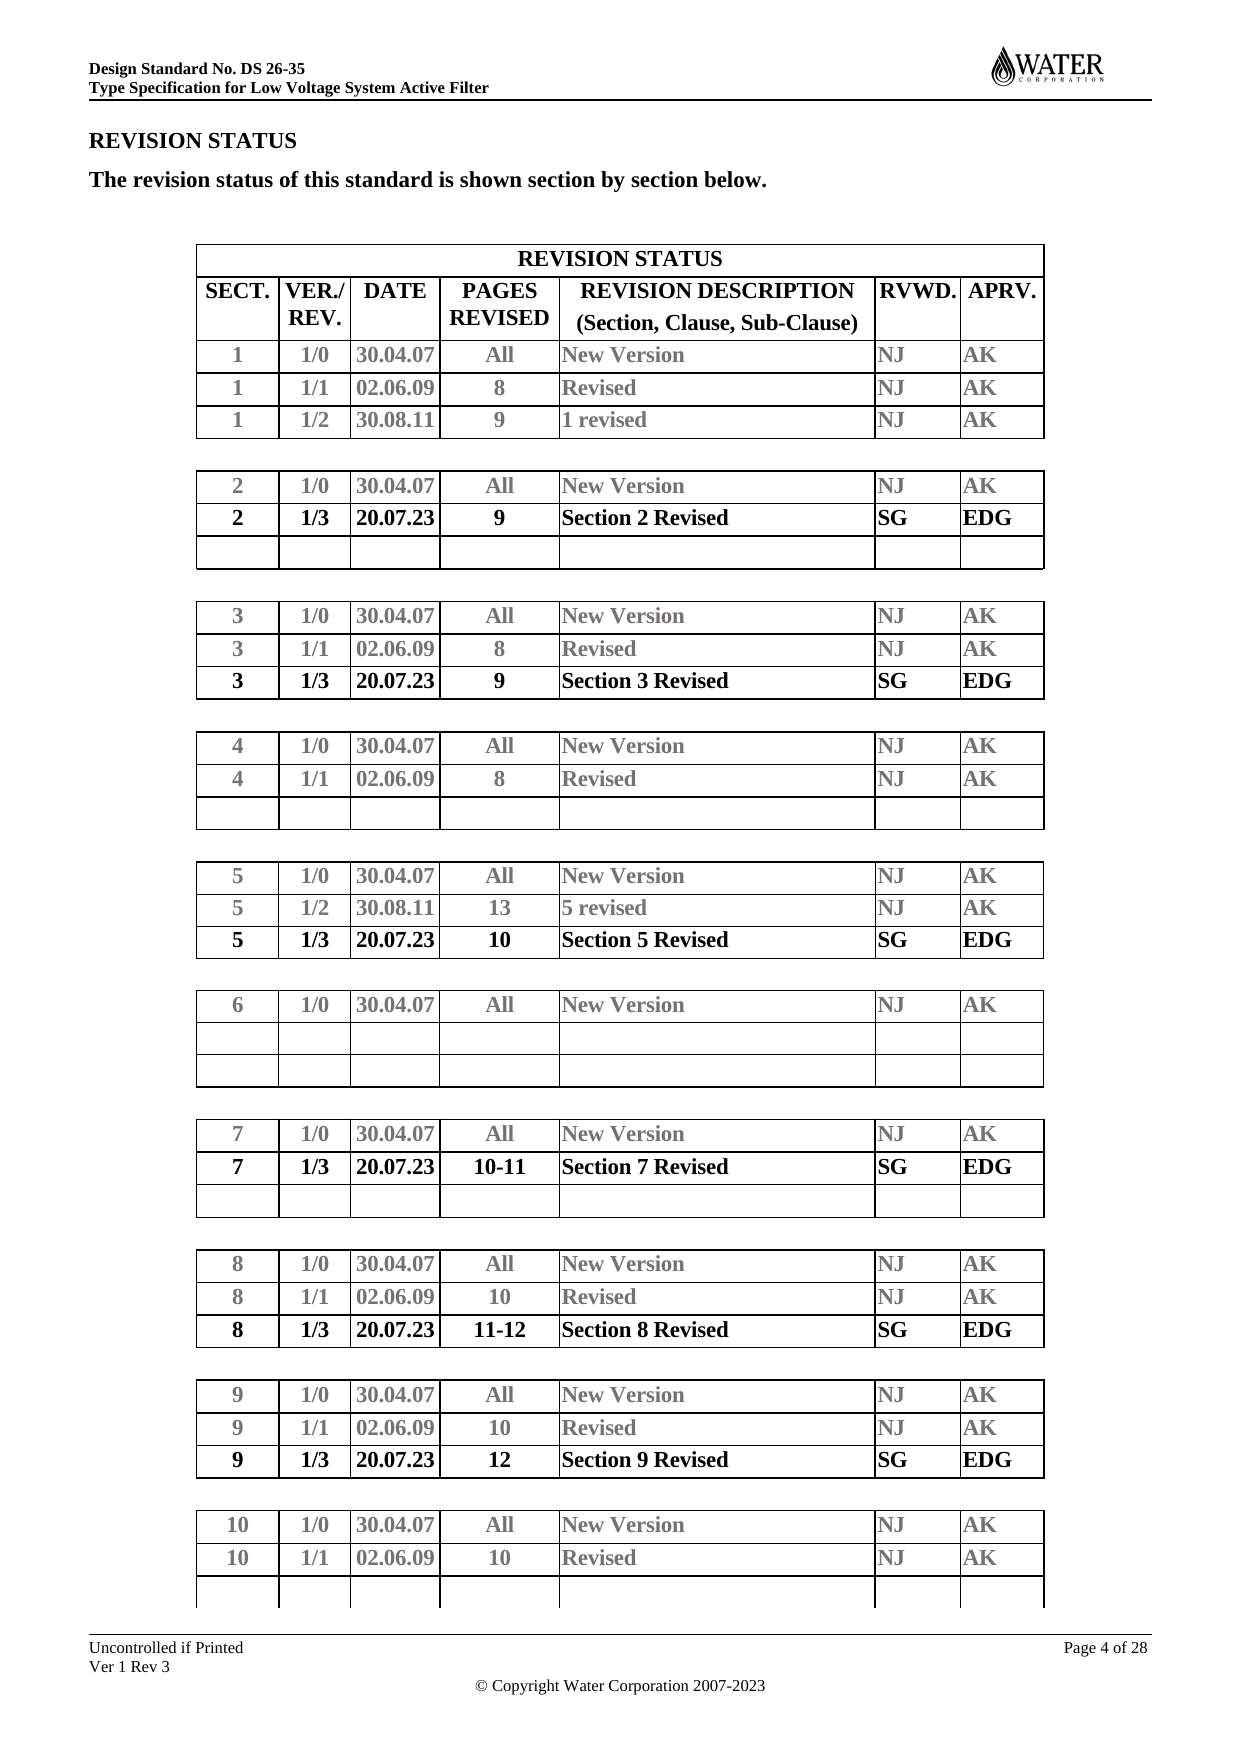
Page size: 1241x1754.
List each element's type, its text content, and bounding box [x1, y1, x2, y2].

table_cell [196, 959, 279, 990]
table_cell [961, 1218, 1044, 1249]
table_cell 30.04.07 [351, 341, 439, 372]
table_cell NJ [876, 895, 960, 926]
table_cell 8 [441, 374, 559, 405]
table_cell [961, 1348, 1044, 1379]
table_cell Section 2 Revised [560, 504, 874, 535]
table_cell All [441, 733, 559, 763]
table_cell [559, 959, 875, 990]
table_cell SG [876, 1153, 960, 1184]
table_cell AK [961, 1544, 1043, 1575]
table_cell 5 revised [560, 895, 875, 926]
table_cell [440, 1218, 559, 1249]
table_cell [440, 700, 559, 731]
table_cell 1/1 [280, 374, 350, 405]
table_cell Revised [560, 1544, 874, 1575]
table_cell [351, 1185, 439, 1216]
table_cell [876, 798, 960, 829]
table_cell 30.08.11 [351, 407, 439, 437]
table_cell AK [961, 1283, 1043, 1314]
table_cell [197, 1185, 278, 1216]
table_cell [196, 569, 279, 601]
table_cell [351, 798, 439, 829]
table_cell 10 [197, 1544, 278, 1575]
table_cell [961, 1023, 1043, 1054]
table_cell [876, 1185, 960, 1216]
table_cell NJ [876, 602, 960, 633]
table_cell 20.07.23 [351, 667, 439, 698]
table_cell [279, 570, 351, 601]
table_cell [875, 700, 961, 731]
table_cell [279, 959, 351, 990]
table_cell 1/0 [280, 1251, 350, 1282]
table_cell 2 [197, 472, 278, 503]
table_cell 8 [441, 765, 559, 796]
table_cell SECT. [197, 278, 278, 340]
table_cell [876, 1023, 960, 1054]
table_cell [279, 1348, 351, 1379]
table_cell [875, 1348, 961, 1379]
table_cell [351, 439, 440, 470]
table_cell [961, 569, 1044, 601]
table_cell [961, 1055, 1043, 1086]
table_cell AK [961, 1120, 1043, 1151]
table_cell 1/0 [280, 1120, 350, 1151]
table_cell 02.06.09 [351, 1544, 439, 1575]
table_cell 1/0 [279, 991, 350, 1022]
table_cell Section 9 Revised [560, 1446, 874, 1477]
table_cell [351, 1479, 440, 1510]
table_cell 30.04.07 [351, 863, 439, 893]
table_cell 8 [197, 1283, 278, 1314]
table_cell Revised [560, 1283, 874, 1314]
table_cell [279, 1055, 350, 1086]
table_cell NJ [876, 1511, 960, 1542]
table_cell [876, 1577, 960, 1608]
table_cell [196, 1479, 279, 1510]
table_cell AK [961, 341, 1043, 372]
table_cell [196, 1348, 279, 1379]
table_cell [876, 537, 960, 568]
table_cell [559, 1218, 875, 1249]
table_cell REVISION DESCRIPTION (Section, Clause, Sub-Clause) [560, 278, 874, 340]
table_cell Revised [560, 635, 874, 666]
table_cell [279, 830, 351, 861]
table_cell 30.04.07 [351, 1381, 439, 1412]
table_cell [196, 439, 279, 470]
table_cell 3 [197, 667, 278, 698]
table_cell [351, 1055, 439, 1086]
table_cell [560, 537, 874, 568]
table_cell 8 [197, 1316, 278, 1347]
table_cell [351, 1218, 440, 1249]
table_cell 9 [441, 407, 559, 437]
table_cell [196, 1088, 279, 1118]
table_cell PAGES REVISED [441, 278, 559, 340]
table_cell 1 [197, 374, 278, 405]
table_cell [280, 537, 350, 568]
table_cell [875, 439, 961, 470]
table_cell AK [961, 1414, 1043, 1444]
table_cell NJ [876, 991, 960, 1022]
table_cell 9 [197, 1381, 278, 1412]
table_cell AK [961, 863, 1043, 893]
table_cell NJ [876, 765, 960, 796]
table_cell [961, 1088, 1044, 1118]
table_cell [961, 959, 1044, 990]
table_cell 30.04.07 [351, 1120, 439, 1151]
table_cell [559, 700, 875, 731]
table_cell 02.06.09 [351, 1283, 439, 1314]
table_cell [875, 1088, 961, 1118]
table_cell AK [961, 1381, 1043, 1412]
table_cell SG [876, 1316, 960, 1347]
table_cell 30.04.07 [351, 602, 439, 633]
table_cell DATE [351, 278, 439, 340]
table_cell All [440, 863, 559, 893]
table_cell 1/2 [279, 895, 350, 926]
table_cell EDG [961, 667, 1043, 698]
table_cell [560, 798, 874, 829]
table_cell 5 [197, 895, 278, 926]
table_cell [440, 439, 559, 470]
table_cell [197, 1023, 278, 1054]
table_cell EDG [961, 504, 1043, 535]
table_cell [559, 1088, 875, 1118]
table_cell 1 [197, 341, 278, 372]
table_cell [197, 1577, 278, 1608]
table_cell EDG [961, 1153, 1043, 1184]
table_cell AK [961, 407, 1043, 437]
table_cell [875, 959, 961, 990]
table_cell 1/3 [279, 927, 350, 958]
table_cell [440, 1088, 559, 1118]
table_cell [441, 537, 559, 568]
table_cell [559, 439, 875, 470]
table_cell [196, 830, 279, 861]
table_cell AK [961, 1251, 1043, 1282]
table_cell [961, 700, 1044, 731]
table_cell 10 [441, 1283, 559, 1314]
table_cell NJ [876, 407, 960, 437]
table_cell 1/0 [279, 863, 350, 893]
table_cell [279, 1088, 351, 1118]
table_cell AK [961, 991, 1043, 1022]
table_cell 1/0 [280, 1381, 350, 1412]
table_cell 20.07.23 [351, 1316, 439, 1347]
table_cell NJ [876, 1251, 960, 1282]
table_cell 02.06.09 [351, 374, 439, 405]
table_cell 2 [197, 504, 278, 535]
table_cell 30.08.11 [351, 895, 439, 926]
table_cell 7 [197, 1153, 278, 1184]
table_cell 1/1 [280, 1414, 350, 1444]
table_cell [441, 1577, 559, 1608]
table_cell 5 [197, 927, 278, 958]
table_cell NJ [876, 1283, 960, 1314]
table_cell [440, 570, 559, 601]
table_cell [559, 830, 875, 861]
table_cell NJ [876, 635, 960, 666]
table_cell EDG [961, 927, 1043, 958]
table_cell [875, 1479, 961, 1510]
table_cell [280, 1577, 350, 1608]
table_cell New Version [560, 991, 875, 1022]
table_cell NJ [876, 863, 960, 893]
table_cell [279, 1023, 350, 1054]
table_cell [351, 1023, 439, 1054]
table_cell [961, 1479, 1044, 1510]
table_cell 10 [441, 1544, 559, 1575]
table_cell 1/3 [280, 1153, 350, 1184]
table_cell [961, 830, 1044, 861]
table_cell 5 [197, 863, 278, 893]
table_cell [875, 570, 961, 601]
table_cell [961, 1577, 1043, 1608]
table_cell 1 revised [560, 407, 874, 437]
table_cell [961, 1185, 1043, 1216]
table_cell [559, 570, 875, 601]
table_cell 30.04.07 [351, 472, 439, 503]
table_cell [440, 959, 559, 990]
table_cell Revised [560, 1414, 874, 1444]
table_cell 8 [441, 635, 559, 666]
table_cell New Version [560, 602, 874, 633]
table_cell 20.07.23 [351, 1446, 439, 1477]
table_cell 1/3 [280, 504, 350, 535]
table_cell NJ [876, 374, 960, 405]
table_cell 20.07.23 [351, 504, 439, 535]
table_cell [440, 1348, 559, 1379]
table_cell [440, 1023, 559, 1054]
table_cell 30.04.07 [351, 1251, 439, 1282]
table_cell AK [961, 733, 1043, 763]
table_cell New Version [560, 341, 874, 372]
table_cell All [441, 1251, 559, 1282]
table_cell 1/2 [280, 407, 350, 437]
table_cell Revised [560, 765, 874, 796]
table_cell 30.04.07 [351, 733, 439, 763]
table_cell 02.06.09 [351, 1414, 439, 1444]
table_cell 9 [197, 1446, 278, 1477]
table_cell NJ [876, 341, 960, 372]
table_cell 1/3 [280, 1446, 350, 1477]
table_cell New Version [560, 1511, 874, 1542]
table_cell [196, 1218, 279, 1249]
table_cell 1/0 [280, 1511, 350, 1542]
table_cell All [441, 602, 559, 633]
table_cell 9 [197, 1414, 278, 1444]
table_cell [351, 570, 440, 601]
table_cell [560, 1023, 875, 1054]
table_cell EDG [961, 1446, 1043, 1477]
table_cell [440, 1479, 559, 1510]
table_cell 1/0 [280, 472, 350, 503]
table_cell 02.06.09 [351, 765, 439, 796]
text REVISION STATUS [89, 127, 1152, 153]
table_cell [441, 1185, 559, 1216]
table_cell New Version [560, 733, 874, 763]
table_cell [197, 1055, 278, 1086]
table_cell EDG [961, 1316, 1043, 1347]
table_cell 13 [440, 895, 559, 926]
table_cell SG [876, 667, 960, 698]
table_cell NJ [876, 1120, 960, 1151]
table_cell Revised [560, 374, 874, 405]
table_cell 1/1 [280, 1544, 350, 1575]
table_cell [875, 830, 961, 861]
table_cell 10 [197, 1511, 278, 1542]
table_cell 6 [197, 991, 278, 1022]
table_cell All [440, 991, 559, 1022]
table_cell [351, 1088, 440, 1118]
table_cell [559, 1479, 875, 1510]
table_cell All [441, 1511, 559, 1542]
table_cell 7 [197, 1120, 278, 1151]
table_cell [560, 1055, 875, 1086]
table_cell [560, 1185, 874, 1216]
table_cell 3 [197, 602, 278, 633]
table_cell Section 8 Revised [560, 1316, 874, 1347]
table_cell SG [876, 1446, 960, 1477]
table_cell Section 3 Revised [560, 667, 874, 698]
table_cell [351, 1348, 440, 1379]
table_cell [876, 1055, 960, 1086]
table_cell SG [876, 504, 960, 535]
table_cell VER./REV. [280, 278, 350, 340]
table_cell 1 [197, 407, 278, 437]
table_cell All [441, 1120, 559, 1151]
table_cell [279, 1218, 351, 1249]
text The revision status of this standard is shown section by section below. [89, 166, 1152, 192]
table_cell [351, 959, 440, 990]
table_cell [196, 700, 279, 731]
table_cell 1/0 [280, 341, 350, 372]
table_cell 30.04.07 [351, 991, 439, 1022]
table_cell AK [961, 472, 1043, 503]
table_cell 11-12 [441, 1316, 559, 1347]
table_cell 02.06.09 [351, 635, 439, 666]
table_cell AK [961, 1511, 1043, 1542]
table_cell 10-11 [441, 1153, 559, 1184]
table_cell AK [961, 602, 1043, 633]
table_cell 1/0 [280, 602, 350, 633]
table_cell [351, 1577, 439, 1608]
table_cell All [441, 472, 559, 503]
table_cell 1/1 [280, 1283, 350, 1314]
table_cell AK [961, 374, 1043, 405]
table_cell AK [961, 635, 1043, 666]
table_cell 30.04.07 [351, 1511, 439, 1542]
table_cell All [441, 341, 559, 372]
table_cell New Version [560, 1251, 874, 1282]
table_cell 1/3 [280, 1316, 350, 1347]
table_cell [961, 439, 1044, 470]
table_cell All [441, 1381, 559, 1412]
table_cell 4 [197, 765, 278, 796]
table_cell 8 [197, 1251, 278, 1282]
table_cell [279, 1479, 351, 1510]
table_cell [351, 830, 440, 861]
table_cell 1/1 [280, 765, 350, 796]
table_cell NJ [876, 733, 960, 763]
table_cell APRV. [961, 278, 1043, 340]
table_cell 20.07.23 [351, 1153, 439, 1184]
picture [990, 45, 1105, 87]
table_cell [351, 537, 439, 568]
table_cell New Version [560, 472, 874, 503]
table_cell [197, 537, 278, 568]
table_cell New Version [560, 1120, 874, 1151]
table_cell 10 [441, 1414, 559, 1444]
table_cell [279, 439, 351, 470]
table_cell Section 7 Revised [560, 1153, 874, 1184]
table_cell [197, 798, 278, 829]
table_cell [280, 798, 350, 829]
table_cell 1/0 [280, 733, 350, 763]
table_cell [280, 1185, 350, 1216]
table_cell [560, 1577, 874, 1608]
table_cell 1/3 [280, 667, 350, 698]
table_cell New Version [560, 1381, 874, 1412]
table_cell 4 [197, 733, 278, 763]
table_cell AK [961, 895, 1043, 926]
table_cell [441, 798, 559, 829]
table_cell NJ [876, 1544, 960, 1575]
table_cell [559, 1348, 875, 1379]
table_cell NJ [876, 472, 960, 503]
table_cell 12 [441, 1446, 559, 1477]
table_cell [961, 798, 1043, 829]
table_cell 10 [440, 927, 559, 958]
table_cell 20.07.23 [351, 927, 439, 958]
table_cell [440, 1055, 559, 1086]
table_cell NJ [876, 1414, 960, 1444]
table_cell 9 [441, 504, 559, 535]
table_cell New Version [560, 863, 875, 893]
table_cell RVWD. [876, 278, 960, 340]
table_header REVISION STATUS [197, 245, 1043, 276]
table_cell 1/1 [280, 635, 350, 666]
table_cell 3 [197, 635, 278, 666]
table_cell [279, 700, 351, 731]
table_cell NJ [876, 1381, 960, 1412]
table_cell SG [876, 927, 960, 958]
table_cell [351, 700, 440, 731]
table_cell 9 [441, 667, 559, 698]
table_cell Section 5 Revised [560, 927, 875, 958]
table_cell AK [961, 765, 1043, 796]
table_cell [875, 1218, 961, 1249]
table_cell [961, 537, 1043, 568]
table_cell [440, 830, 559, 861]
